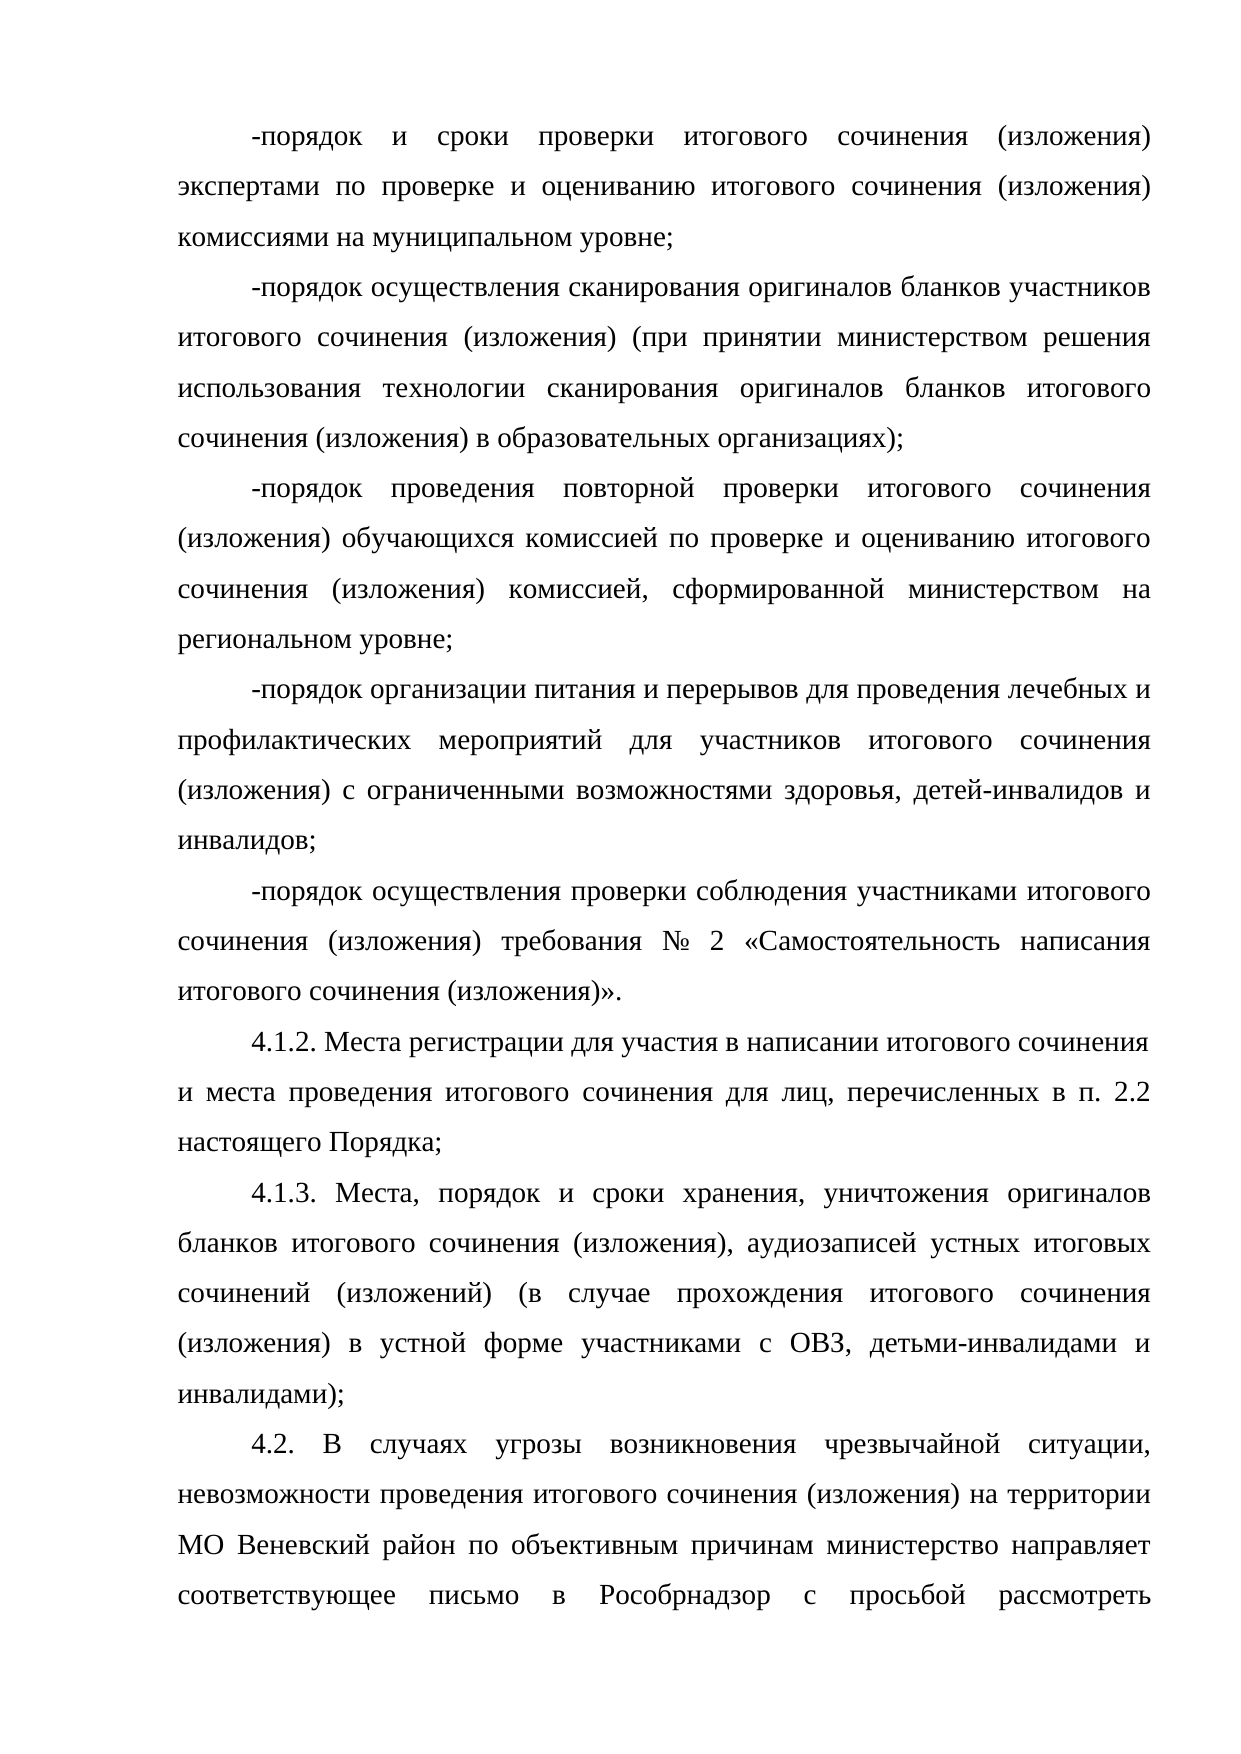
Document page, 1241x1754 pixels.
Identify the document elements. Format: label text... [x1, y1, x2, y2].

text и места проведения итогового сочинения для лиц, перечисленных в п. 2.2 настоящего Порядка; [177, 1074, 1152, 1158]
text -порядок и сроки проверки итогового сочинения (изложения) экспертами по проверке и оцениванию итогового сочинения (изложения) комиссиями на муниципальном уровне; [177, 118, 1152, 252]
text -порядок организации питания и перерывов для проведения лечебных и профилактических мероприятий для участников итогового сочинения (изложения) с ограниченными возможностями здоровья, детей-инвалидов и инвалидов; [177, 672, 1152, 856]
text 4.1.3. Места, порядок и сроки хранения, уничтожения оригиналов бланков итогового сочинения (изложения), аудиозаписей устных итоговых сочинений (изложений) (в случае прохождения итогового сочинения (изложения) в устной форме участниками с ОВЗ, детьми-инвалидами и инвалидами); [177, 1175, 1152, 1409]
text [177, 1426, 1152, 1611]
text -порядок осуществления проверки соблюдения участниками итогового сочинения (изложения) требования № 2 «Самостоятельность написания итогового сочинения (изложения)». [177, 873, 1152, 1007]
text -порядок проведения повторной проверки итогового сочинения (изложения) обучающихся комиссией по проверке и оцениванию итогового сочинения (изложения) комиссией, сформированной министерством на региональном уровне; [177, 470, 1152, 655]
text -порядок осуществления сканирования оригиналов бланков участников итогового сочинения (изложения) (при принятии министерством решения использования технологии сканирования оригиналов бланков итогового сочинения (изложения) в образовательных организациях); [177, 269, 1152, 453]
text 4.1.2. Места регистрации для участия в написании итогового сочинения [177, 1024, 1152, 1057]
